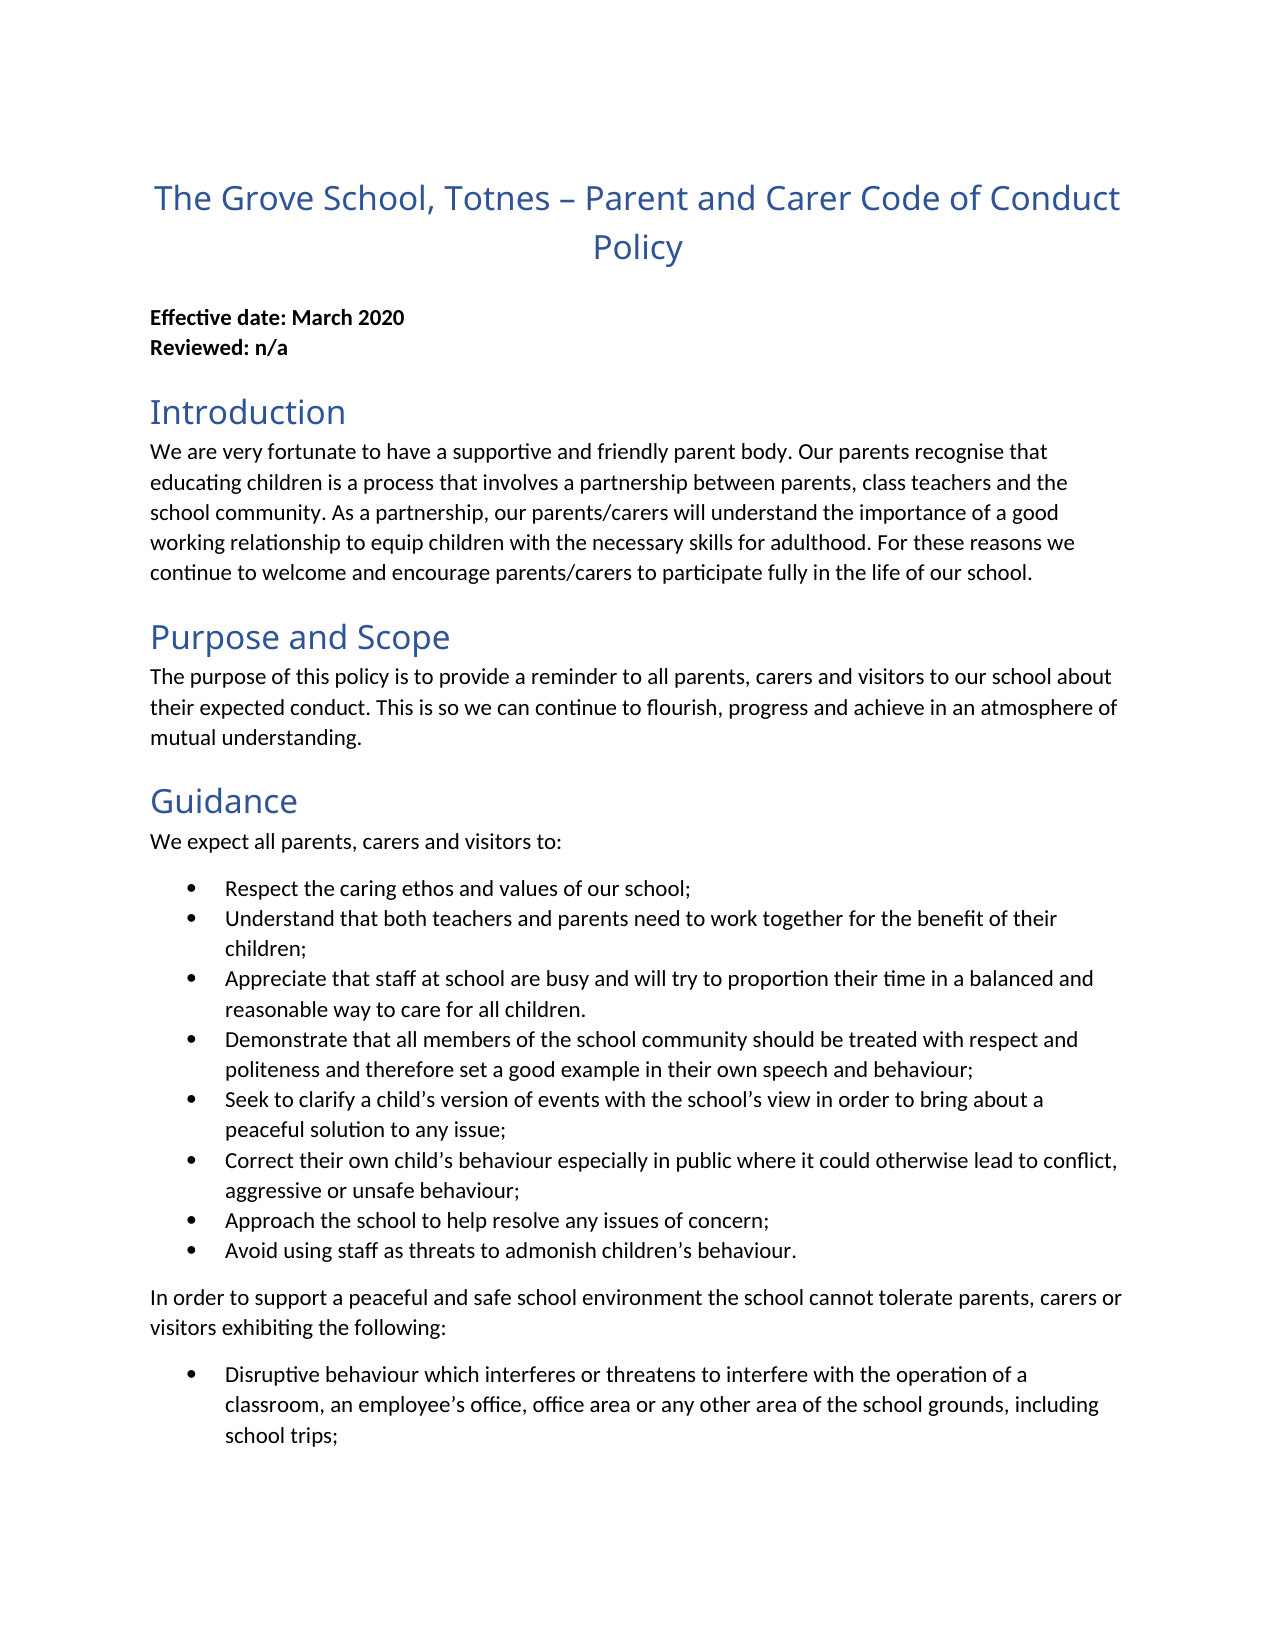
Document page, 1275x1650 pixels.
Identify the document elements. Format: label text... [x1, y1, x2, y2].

list Avoid using staff as threats to admonish children’s behaviour. [187, 1236, 1125, 1264]
list Correct their own child’s behaviour especially in public where it could otherwise lead to conflict, aggressive or unsafe behaviour; [187, 1146, 1125, 1204]
list Understand that both teachers and parents need to work together for the benefit of their children; [187, 904, 1125, 962]
subtitle Purpose and Scope [150, 613, 1125, 659]
text We are very fortunate to have a supportive and friendly parent body. Our parents recognise that educating children is a process that involves a partnership between parents, class teachers and the school community. As a partnership, our parents/carers will understand the importance of a good working relationship to equip children with the necessary skills for adulthood. For these reasons we continue to welcome and encourage parents/carers to participate fully in the life of our school. [150, 437, 1125, 586]
list Disruptive behaviour which interferes or threatens to interfere with the operation of a classroom, an employee’s office, office area or any other area of the school grounds, including school trips; [187, 1360, 1125, 1449]
text We expect all parents, carers and visitors to: [150, 827, 1125, 855]
list Seek to clarify a child’s version of events with the school’s view in order to bring about a peaceful solution to any issue; [187, 1085, 1125, 1144]
subtitle Guidance [150, 778, 1125, 823]
text Effective date: March 2020 Reviewed: n/a [150, 273, 1125, 361]
list Appreciate that staff at school are busy and will try to proportion their time in a balanced and reasonable way to care for all children. [187, 964, 1125, 1023]
list Respect the caring ethos and values of our school; [187, 874, 1125, 902]
text Introduction [150, 388, 1125, 434]
text In order to support a peaceful and safe school environment the school cannot tolerate parents, carers or visitors exhibiting the following: [150, 1283, 1125, 1342]
list Demonstrate that all members of the school community should be treated with respect and politeness and therefore set a good example in their own speech and behaviour; [187, 1025, 1125, 1083]
text The purpose of this policy is to provide a reminder to all parents, carers and visitors to our school about their expected conduct. This is so we can continue to flourish, progress and achieve in an atmosphere of mutual understanding. [150, 662, 1125, 751]
list Approach the school to help resolve any issues of concern; [187, 1206, 1125, 1234]
subtitle The Grove School, Totnes – Parent and Carer Code of Conduct Policy [150, 175, 1125, 269]
